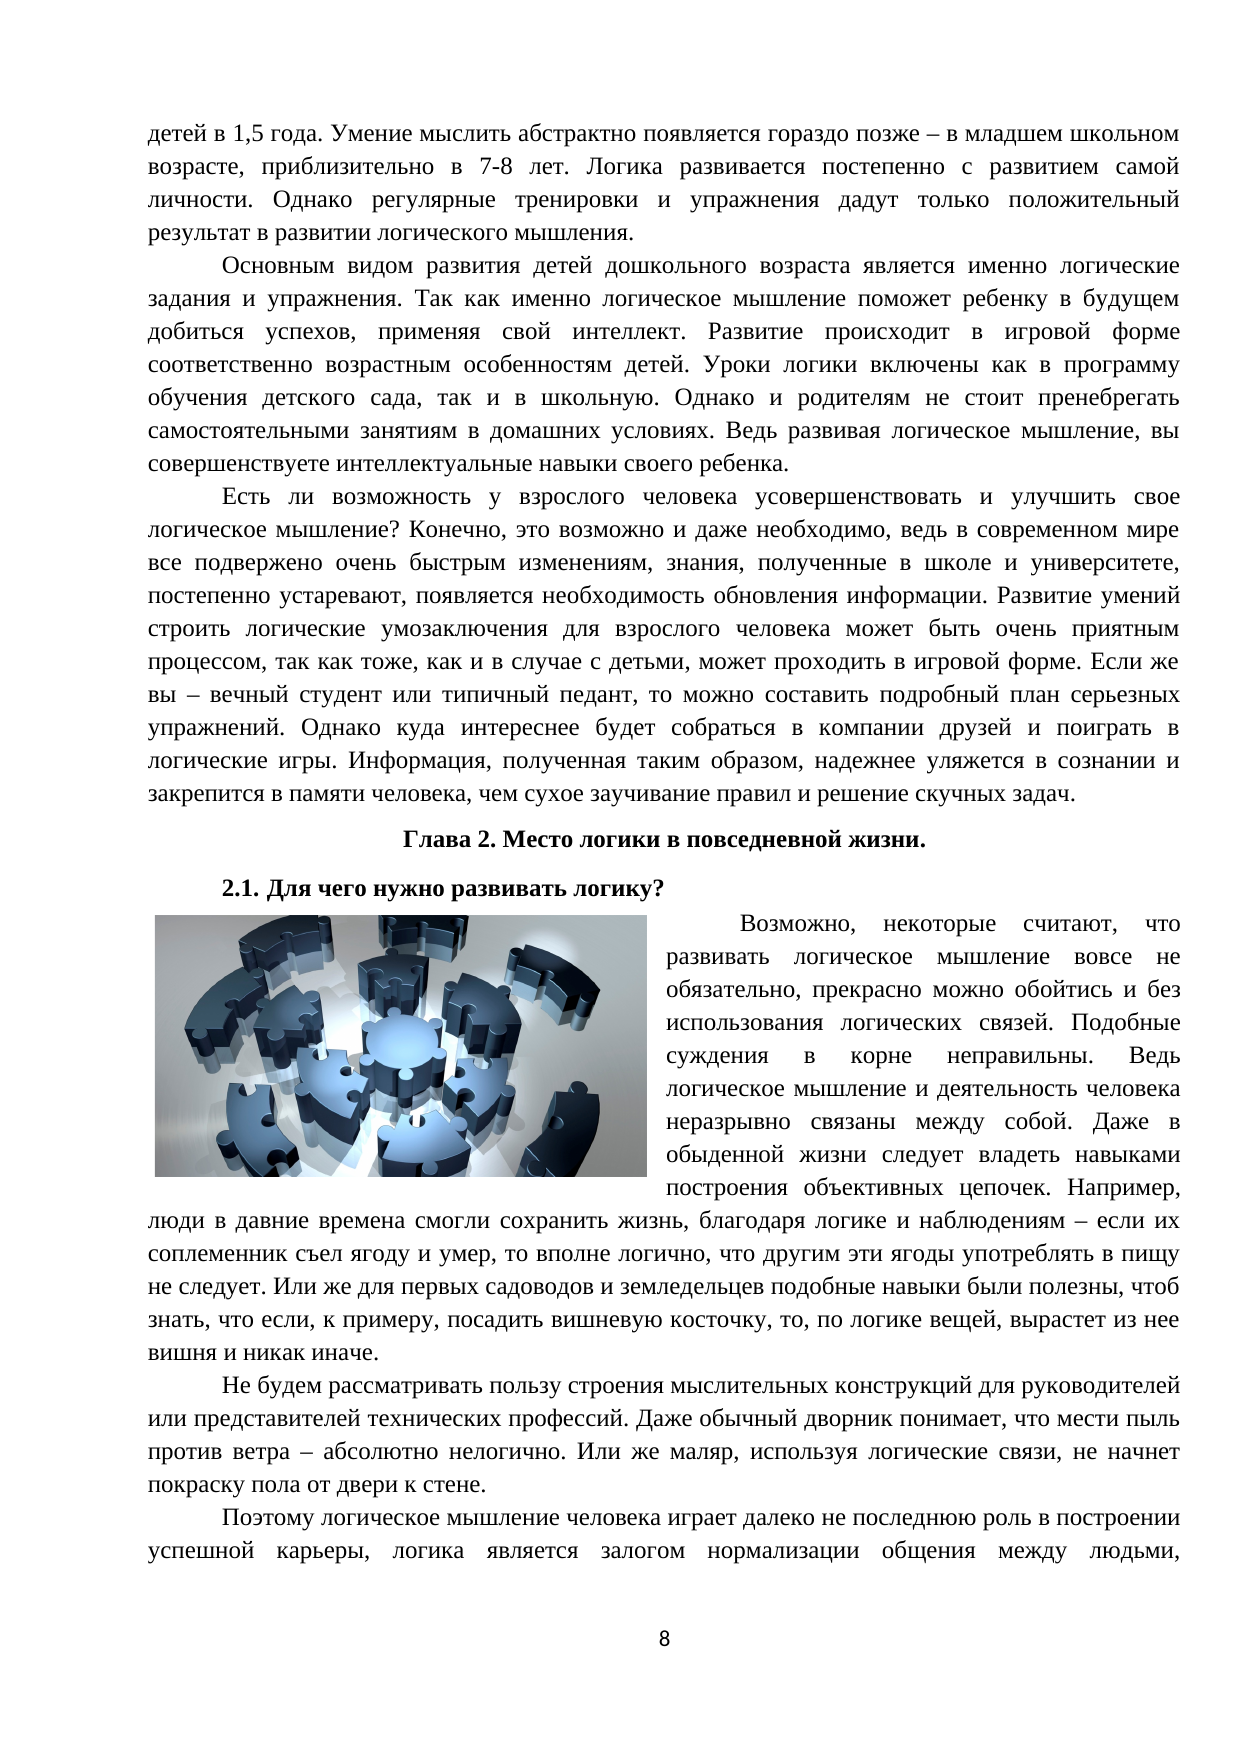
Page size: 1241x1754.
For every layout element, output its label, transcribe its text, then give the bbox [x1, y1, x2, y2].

text Не будем рассматривать пользу строения мыслительных конструкций для руководителей или представителей технических профессий. Даже обычный дворник понимает, что мести пыль против ветра – абсолютно нелогично. Или же маляр, используя логические связи, не начнет покраску пола от двери к стене. [148, 1370, 1181, 1498]
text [148, 118, 1181, 246]
picture [154, 915, 647, 1177]
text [148, 1502, 1181, 1564]
text Глава 2. Место логики в повседневной жизни. [148, 824, 1181, 853]
text 2.1. Для чего нужно развивать логику? [148, 869, 1181, 903]
text Есть ли возможность у взрослого человека усовершенствовать и улучшить свое логическое мышление? Конечно, это возможно и даже необходимо, ведь в современном мире все подвержено очень быстрым изменениям, знания, полученные в школе и университете, постепенно устаревают, появляется необходимость обновления информации. Развитие умений строить логические умозаключения для взрослого человека может быть очень приятным процессом, так как тоже, как и в случае с детьми, может проходить в игровой форме. Если же вы – вечный студент или типичный педант, то можно составить подробный план серьезных упражнений. Однако куда интереснее будет собраться в компании друзей и поиграть в логические игры. Информация, полученная таким образом, надежнее уляжется в сознании и закрепится в памяти человека, чем сухое заучивание правил и решение скучных задач. [148, 481, 1181, 807]
text Основным видом развития детей дошкольного возраста является именно логические задания и упражнения. Так как именно логическое мышление поможет ребенку в будущем добиться успехов, применяя свой интеллект. Развитие происходит в игровой форме соответственно возрастным особенностям детей. Уроки логики включены как в программу обучения детского сада, так и в школьную. Однако и родителям не стоит пренебрегать самостоятельными занятиям в домашних условиях. Ведь развивая логическое мышление, вы совершенствуете интеллектуальные навыки своего ребенка. [148, 250, 1181, 477]
